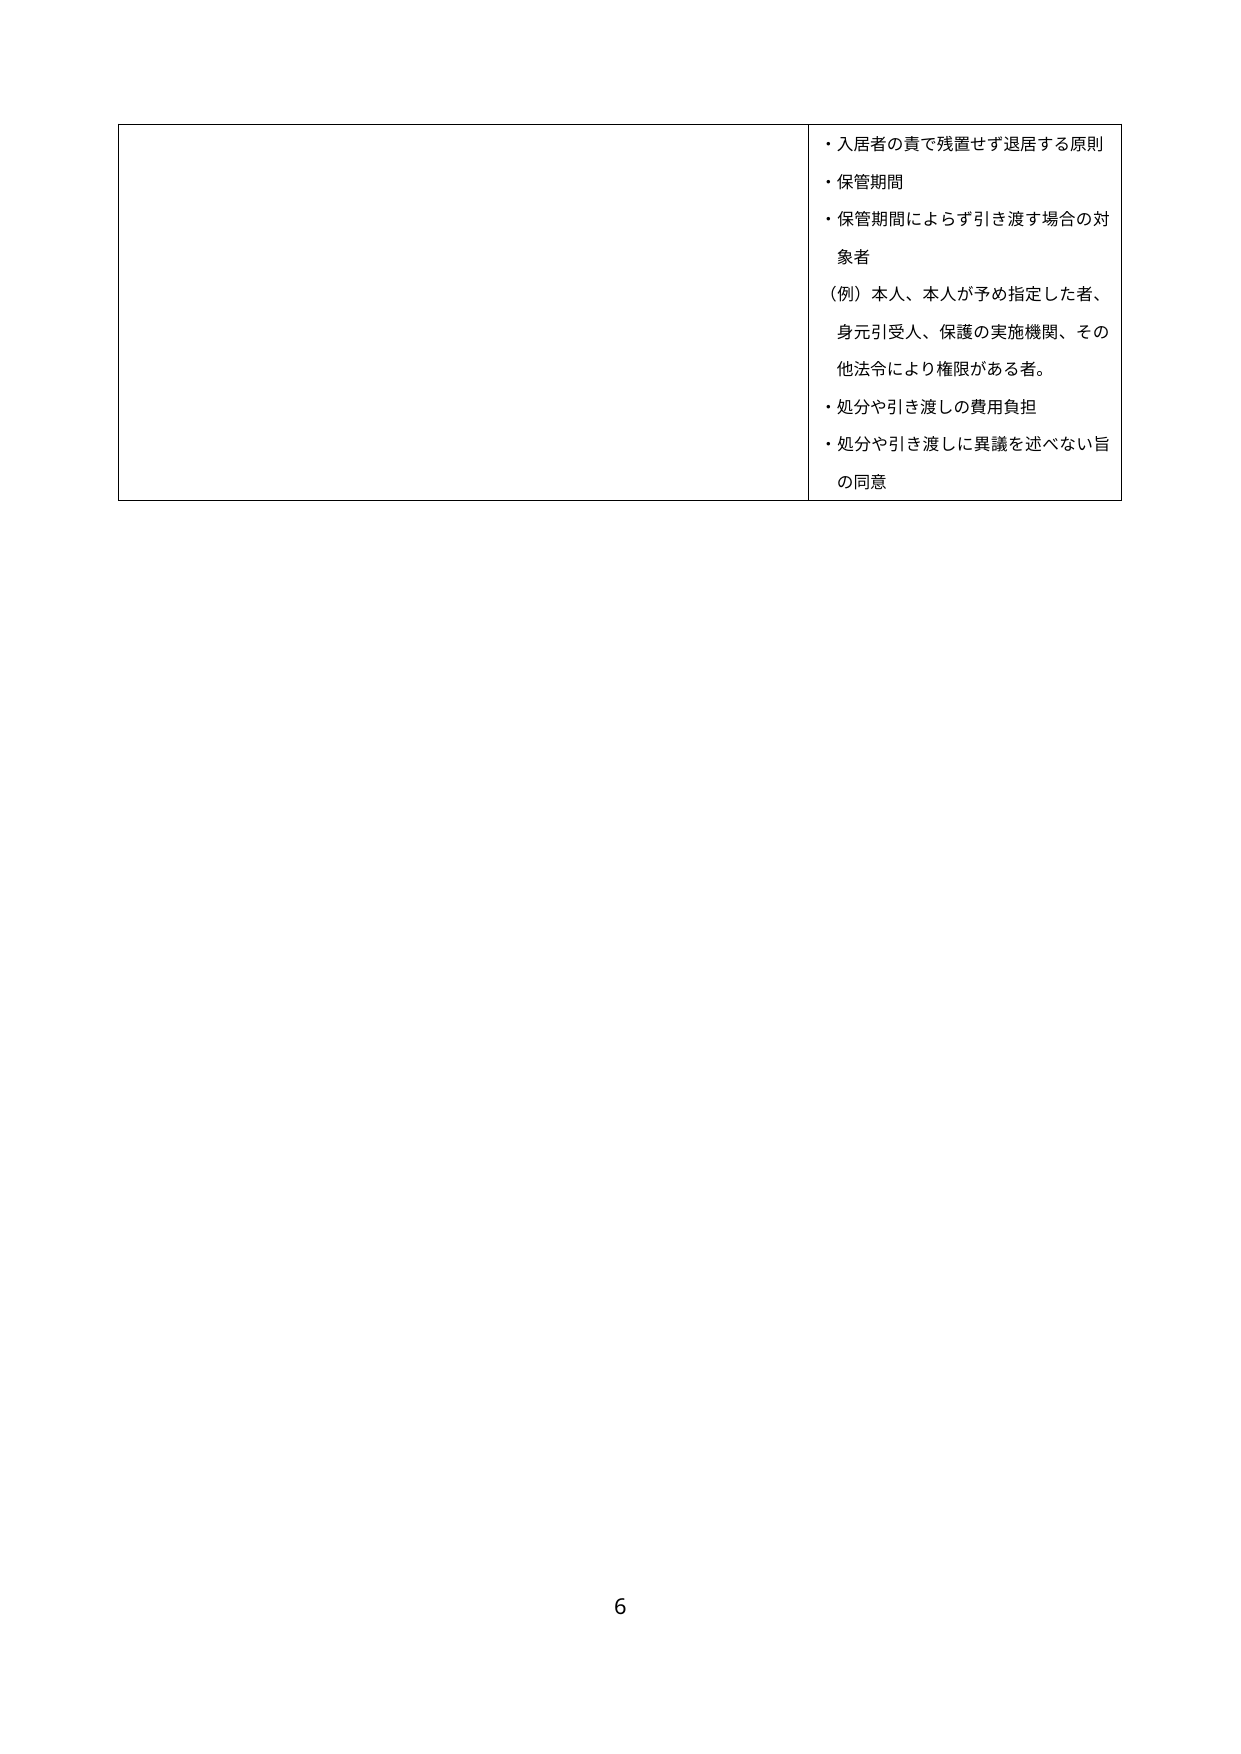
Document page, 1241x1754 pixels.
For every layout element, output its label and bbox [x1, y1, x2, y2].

table_cell [809, 125, 1121, 499]
table_cell [119, 125, 808, 499]
